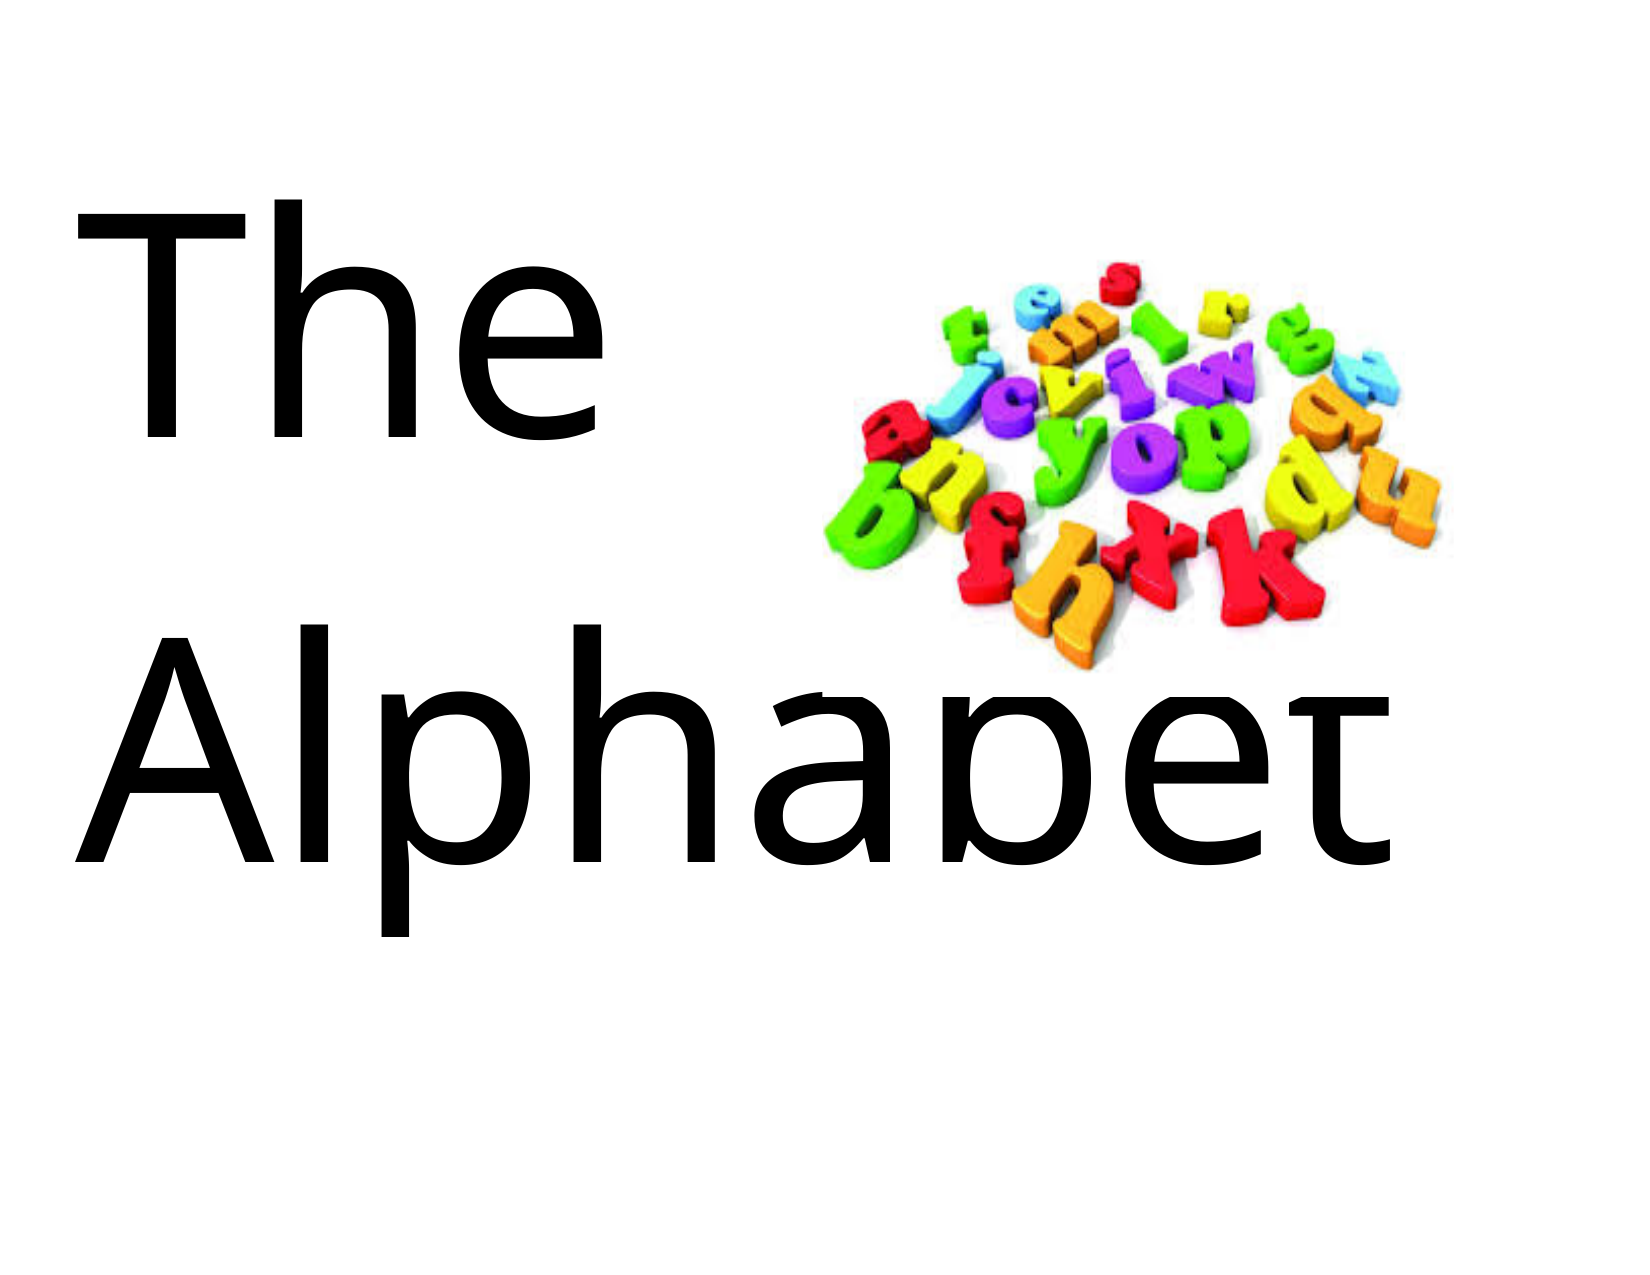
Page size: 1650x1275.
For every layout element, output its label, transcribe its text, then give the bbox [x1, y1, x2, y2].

picture [822, 238, 1454, 697]
text The Alphabet [75, 103, 1575, 954]
